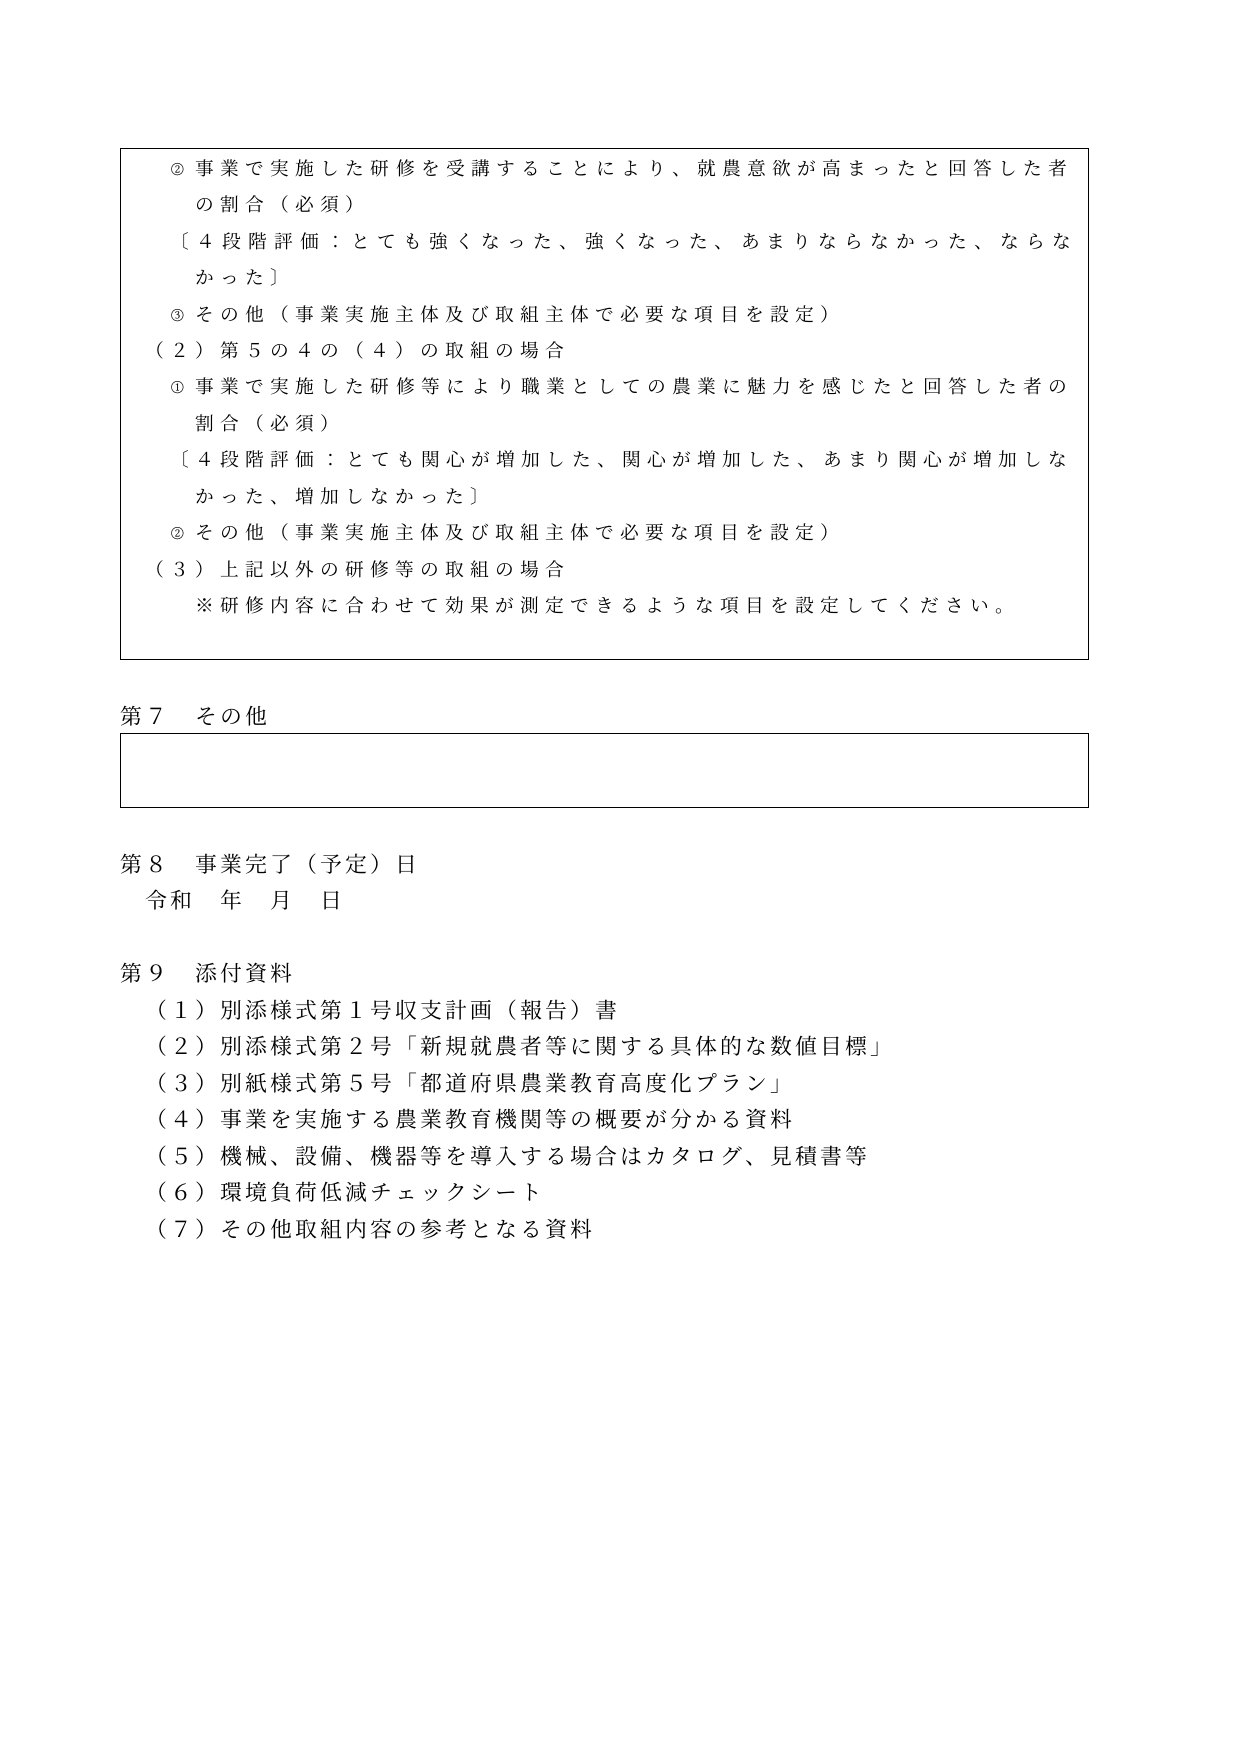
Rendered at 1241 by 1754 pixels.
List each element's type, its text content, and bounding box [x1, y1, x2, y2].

text （７）その他取組内容の参考となる資料 [142, 1209, 1120, 1246]
text 第７ その他 [120, 697, 1120, 733]
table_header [121, 149, 1088, 659]
text 第９ 添付資料 [120, 954, 1120, 991]
text 第８ 事業完了（予定）日 [120, 845, 1120, 881]
text 令和 年 月 日 [120, 881, 1120, 918]
text （６）環境負荷低減チェックシート [142, 1173, 1120, 1209]
text （１）別添様式第１号収支計画（報告）書 [142, 991, 1120, 1027]
text （２）別添様式第２号「新規就農者等に関する具体的な数値目標」 [142, 1027, 1120, 1063]
table_header [121, 734, 1088, 807]
text （４）事業を実施する農業教育機関等の概要が分かる資料 [142, 1100, 1120, 1136]
text （３）別紙様式第５号「都道府県農業教育高度化プラン」 [142, 1063, 1120, 1100]
text （５）機械、設備、機器等を導入する場合はカタログ、見積書等 [142, 1136, 1120, 1173]
